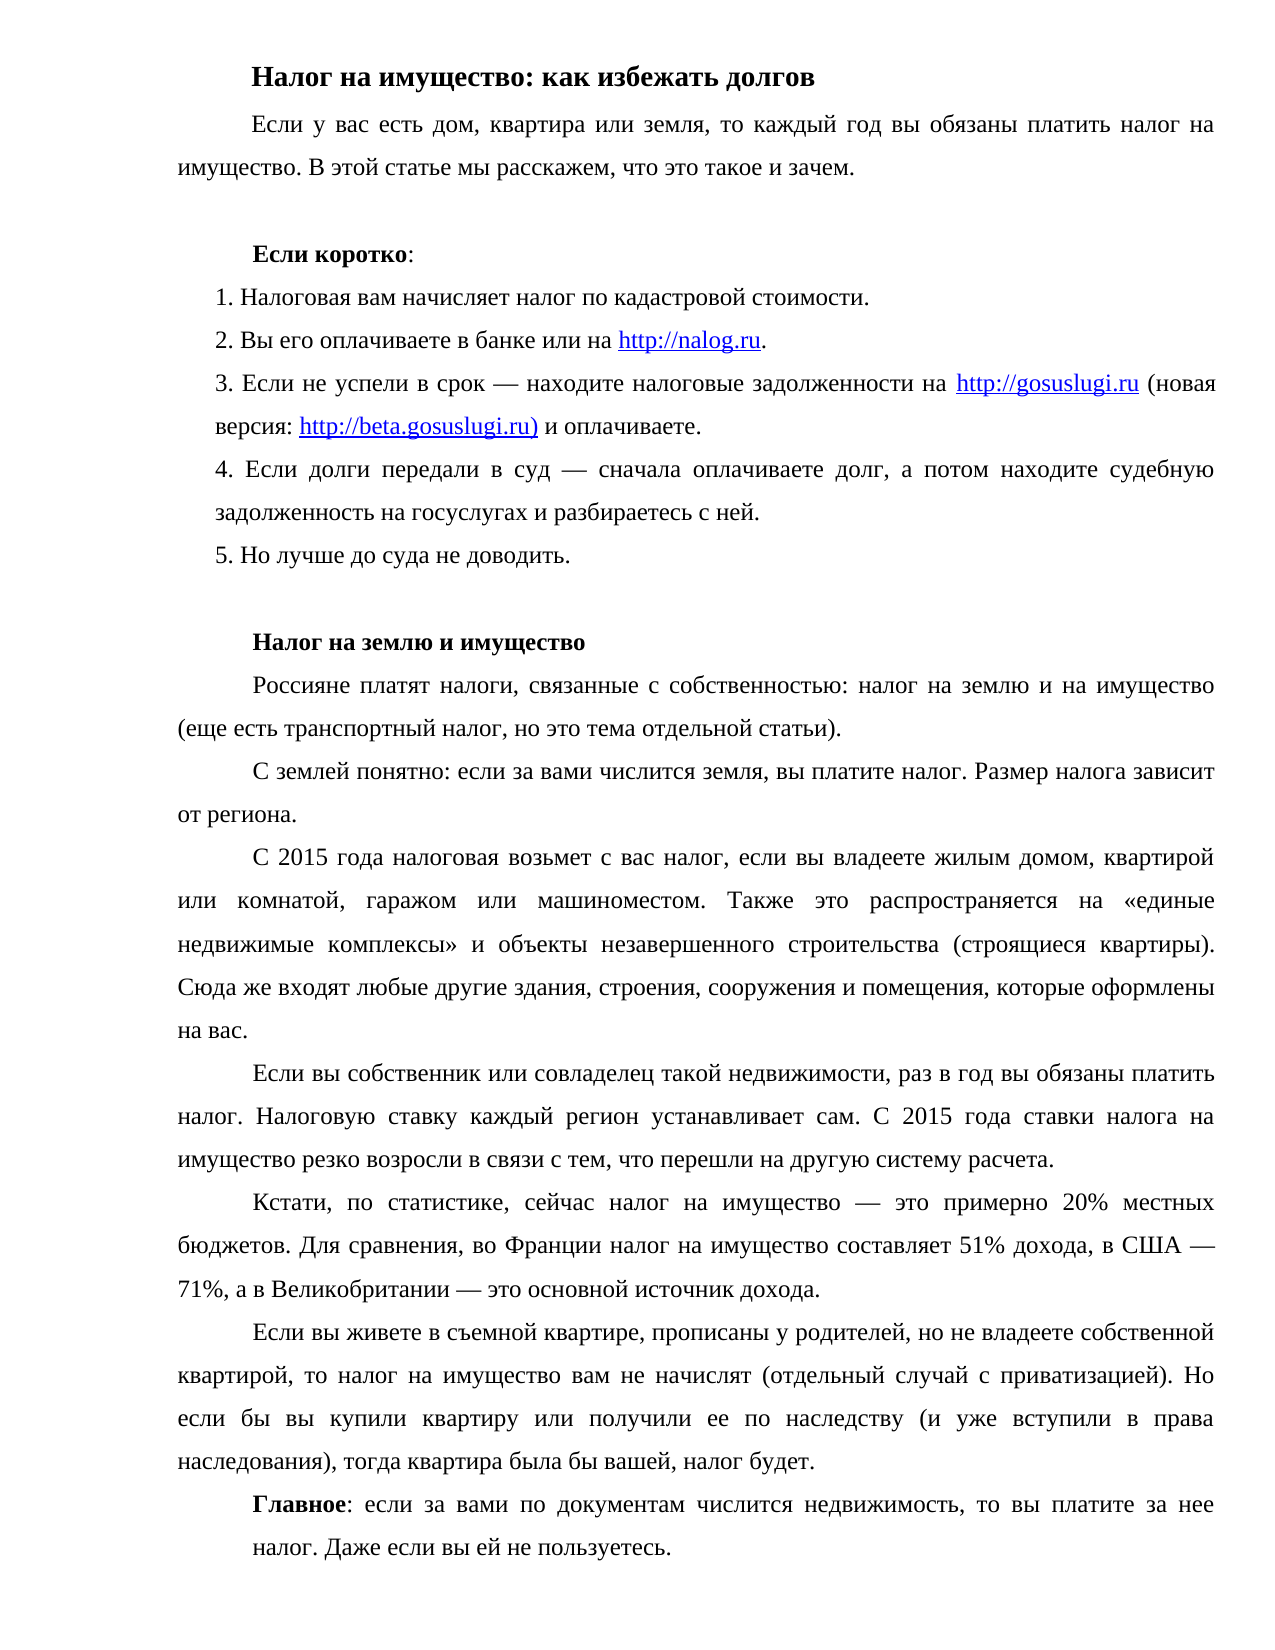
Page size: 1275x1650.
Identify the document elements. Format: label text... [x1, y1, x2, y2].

text 2. Вы его оплачиваете в банке или на http://nalog.ru. [215, 325, 1216, 354]
text 4. Если долги передали в суд — сначала оплачиваете долг, а потом находите судебную задолженность на госуслугах и разбираетесь с ней. [215, 454, 1216, 526]
text 3. Если не успели в срок — находите налоговые задолженности на http://gosuslugi.ru (новая версия: http://beta.gosuslugi.ru) и оплачиваете. [215, 368, 1216, 440]
text Налог на имущество: как избежать долгов [177, 59, 1216, 93]
text Кстати, по статистике, сейчас налог на имущество — это примерно 20% местных бюджетов. Для сравнения, во Франции налог на имущество составляет 51% дохода, в США — 71%, а в Великобритании — это основной источник дохода. [177, 1187, 1216, 1302]
text 5. Но лучше до суда не доводить. [215, 541, 1216, 569]
text Если у вас есть дом, квартира или земля, то каждый год вы обязаны платить налог на имущество. В этой статье мы расскажем, что это такое и зачем. [177, 109, 1216, 181]
text Налог на землю и имущество [177, 627, 1216, 656]
text Главное: если за вами по документам числится недвижимость, то вы платите за нее налог. Даже если вы ей не пользуетесь. [252, 1489, 1216, 1561]
text Если вы живете в съемной квартире, прописаны у родителей, но не владеете собственной квартирой, то налог на имущество вам не начислят (отдельный случай с приватизацией). Но если бы вы купили квартиру или получили ее по наследству (и уже вступили в права наследования), тогда квартира была бы вашей, налог будет. [177, 1317, 1216, 1475]
text Если вы собственник или совладелец такой недвижимости, раз в год вы обязаны платить налог. Налоговую ставку каждый регион устанавливает сам. С 2015 года ставки налога на имущество резко возросли в связи с тем, что перешли на другую систему расчета. [177, 1058, 1216, 1173]
text С землей понятно: если за вами числится земля, вы платите налог. Размер налога зависит от региона. [177, 756, 1216, 828]
text Если коротко: [177, 239, 1216, 267]
text Россияне платят налоги, связанные с собственностью: налог на землю и на имущество (еще есть транспортный налог, но это тема отдельной статьи). [177, 670, 1216, 742]
text С 2015 года налоговая возьмет с вас налог, если вы владеете жилым домом, квартирой или комнатой, гаражом или машиноместом. Также это распространяется на «единые недвижимые комплексы» и объекты незавершенного строительства (строящиеся квартиры). Сюда же входят любые другие здания, строения, сооружения и помещения, которые оформлены на вас. [177, 842, 1216, 1044]
text 1. Налоговая вам начисляет налог по кадастровой стоимости. [215, 282, 1216, 311]
